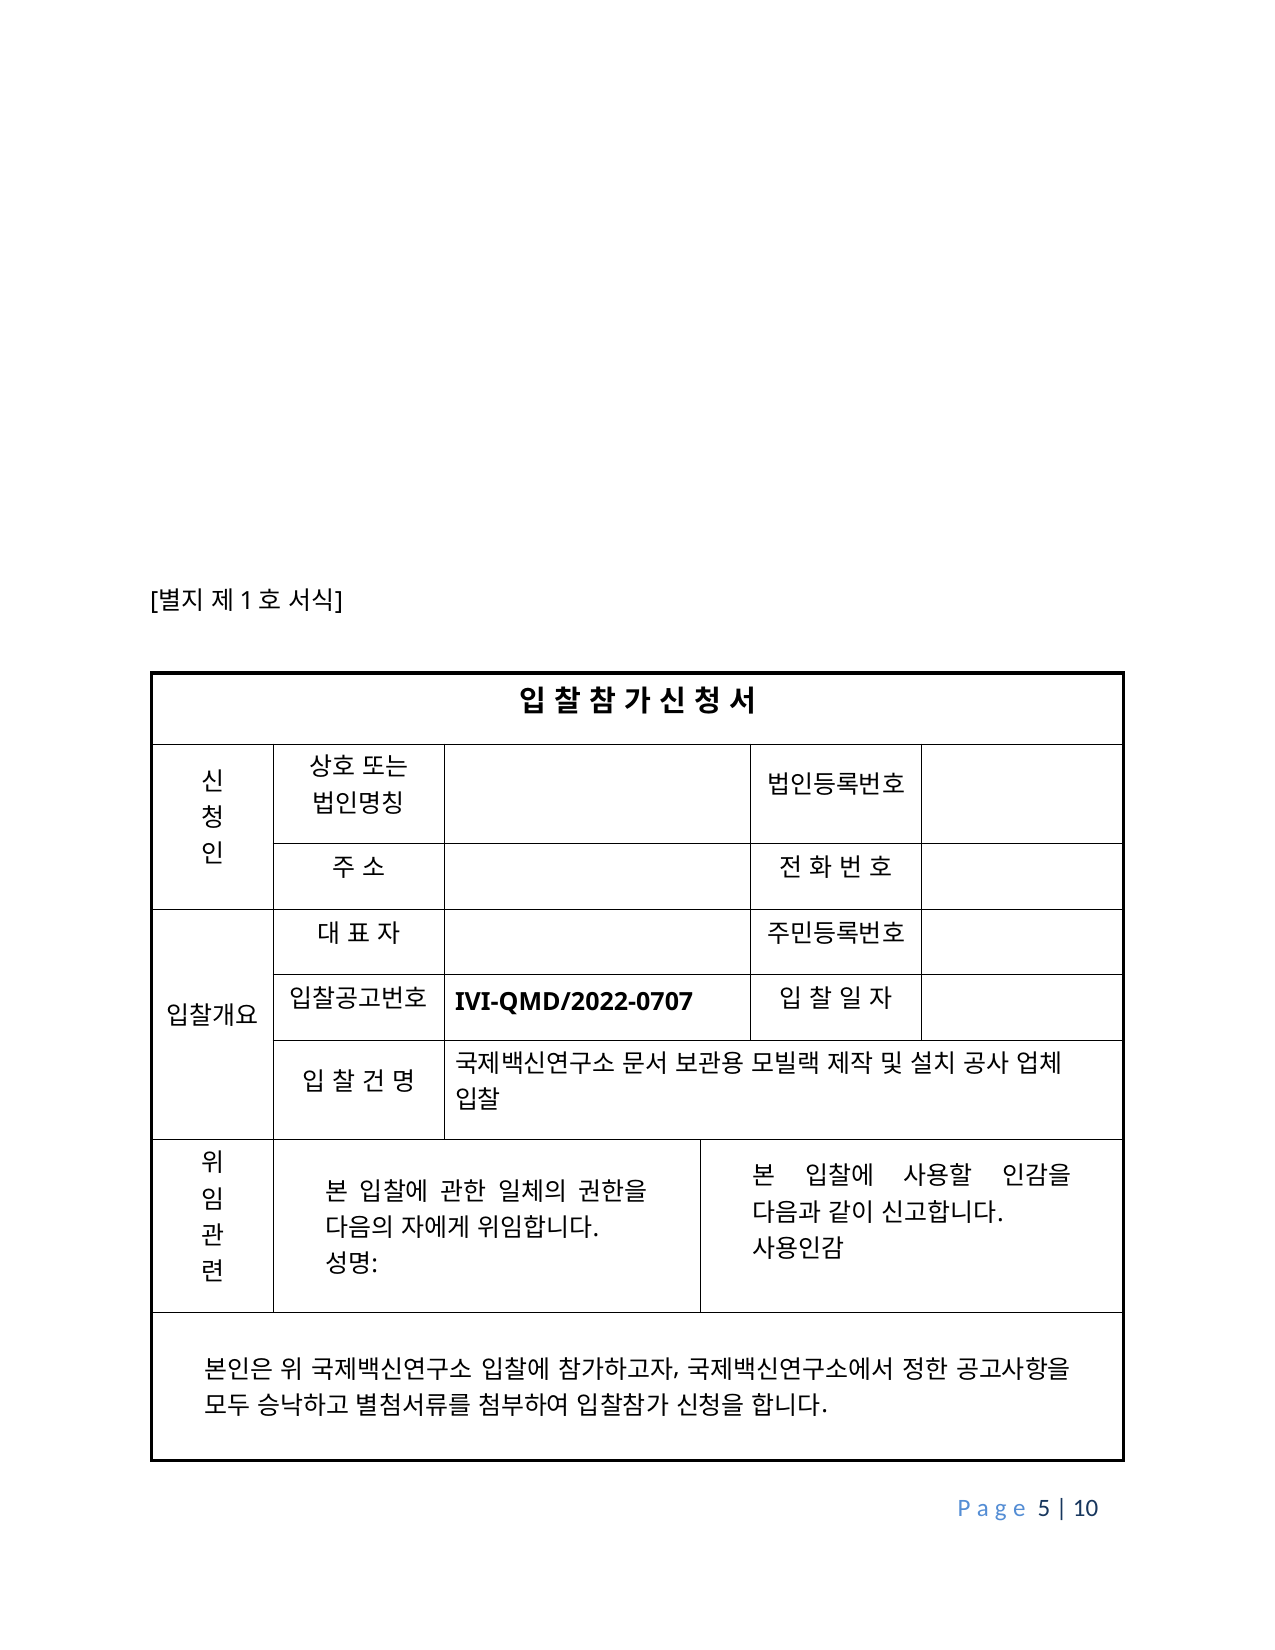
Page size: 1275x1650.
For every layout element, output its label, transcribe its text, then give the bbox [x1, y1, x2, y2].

table_cell 본 입찰에 사용할 인감을 다음과 같이 신고합니다. 사용인감 [701, 1140, 1122, 1312]
table_cell 입찰공고번호 [274, 975, 444, 1040]
table_cell 상호 또는 법인명칭 [274, 745, 444, 843]
table_cell 주민등록번호 [751, 910, 921, 974]
table_cell [922, 975, 1122, 1040]
table_cell 입 찰 일 자 [751, 975, 921, 1040]
table_cell 대 표 자 [274, 910, 444, 974]
table_cell [922, 910, 1122, 974]
table_cell 주 소 [274, 844, 444, 909]
table_cell IVI-QMD/2022-0707 [445, 975, 750, 1040]
table_cell 입찰개요 [153, 910, 273, 1139]
table_cell [445, 844, 750, 909]
table_cell 국제백신연구소 문서 보관용 모빌랙 제작 및 설치 공사 업체 입찰 [445, 1041, 1122, 1139]
table_cell 전 화 번 호 [751, 844, 921, 909]
table_cell 신 청 인 [153, 745, 273, 909]
table_cell 법인등록번호 [751, 745, 921, 843]
table_cell [445, 910, 750, 974]
table_cell 위 임 관 련 [153, 1140, 273, 1312]
text [별지 제1호 서식] [150, 580, 1125, 616]
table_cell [153, 1313, 1122, 1458]
table_header 입 찰 참 가 신 청 서 [153, 675, 1122, 743]
table_cell [445, 745, 750, 843]
table_cell [922, 844, 1122, 909]
table_cell 본 입찰에 관한 일체의 권한을 다음의 자에게 위임합니다. 성명: [274, 1140, 700, 1312]
table_cell [922, 745, 1122, 843]
table_cell 입 찰 건 명 [274, 1041, 444, 1139]
